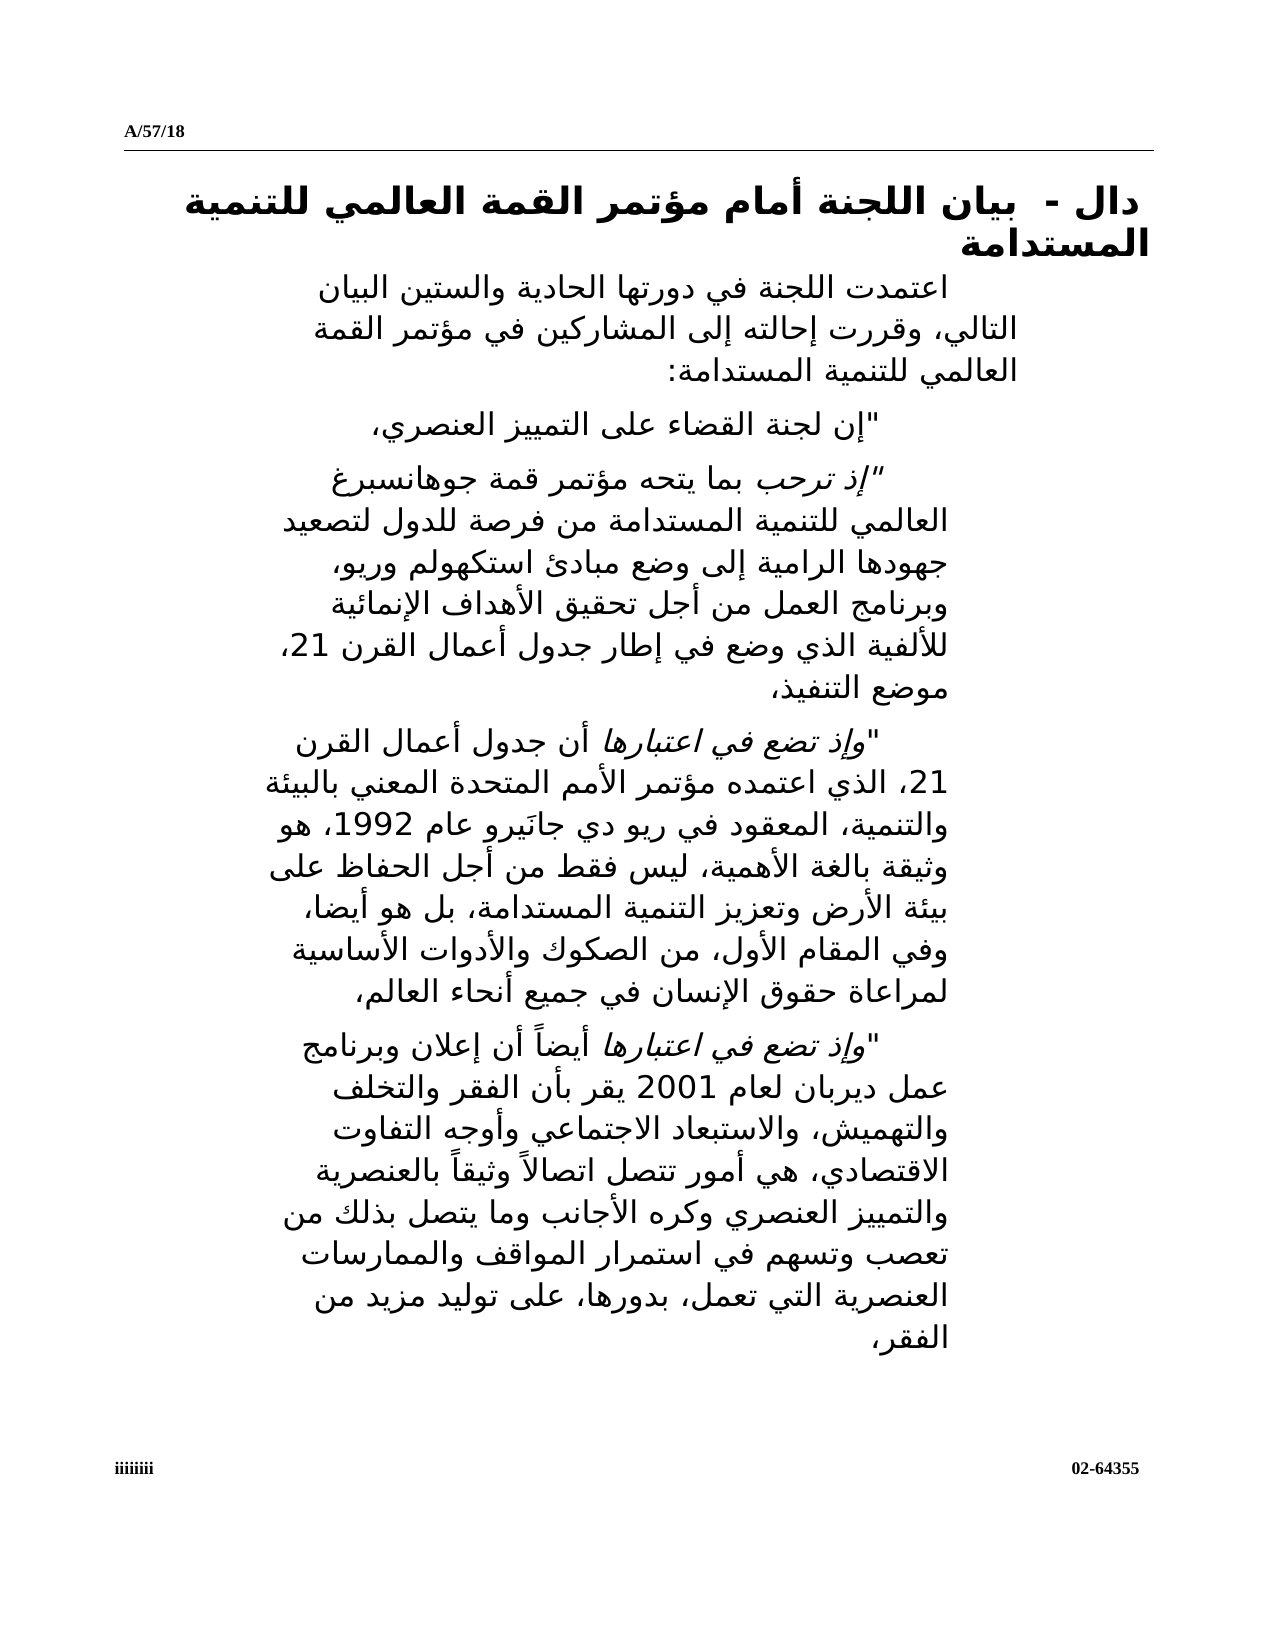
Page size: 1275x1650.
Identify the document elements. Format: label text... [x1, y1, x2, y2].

text "وإذ تضع في اعتبارها أيضاً أن إعلان وبرنامج عمل ديربان لعام 2001 يقر بأن الفقر والتخلف والتهميش، والاستبعاد الاجتماعي وأوجه التفاوت الاقتصادي، هي أمور تتصل اتصالاً وثيقاً بالعنصرية والتمييز العنصري وكره الأجانب وما يتصل بذلك من تعصب وتسهم في استمرار المواقف والممارسات العنصرية التي تعمل، بدورها، على توليد مزيد من الفقر، [256, 1023, 1018, 1356]
text "وإذ تضع في اعتبارها أن جدول أعمال القرن 21، الذي اعتمده مؤتمر الأمم المتحدة المعني بالبيئة والتنمية، المعقود في ريو دي جانَيرو عام 1992، هو وثيقة بالغة الأهمية، ليس فقط من أجل الحفاظ على بيئة الأرض وتعزيز التنمية المستدامة، بل هو أيضا، وفي المقام الأول، من الصكوك والأدوات الأساسية لمراعاة حقوق الإنسان في جميع أنحاء العالم، [256, 719, 1018, 1011]
text "إذ ترحب بما يتحه مؤتمر قمة جوهانسبرغ العالمي للتنمية المستدامة من فرصة للدول لتصعيد جهودها الرامية إلى وضع مبادئ استكهولم وريو، وبرنامج العمل من أجل تحقيق الأهداف الإنمائية للألفية الذي وضع في إطار جدول أعمال القرن 21، موضع التنفيذ، [256, 456, 1018, 706]
text "إن لجنة القضاء على التمييز العنصري، [256, 402, 1018, 444]
text اعتمدت اللجنة في دورتها الحادية والستين البيان التالي، وقررت إحالته إلى المشاركين في مؤتمر القمة العالمي للتنمية المستدامة: [256, 265, 1018, 390]
text دال - بيان اللجنة أمام مؤتمر القمة العالمي للتنمية المستدامة [124, 181, 1151, 265]
